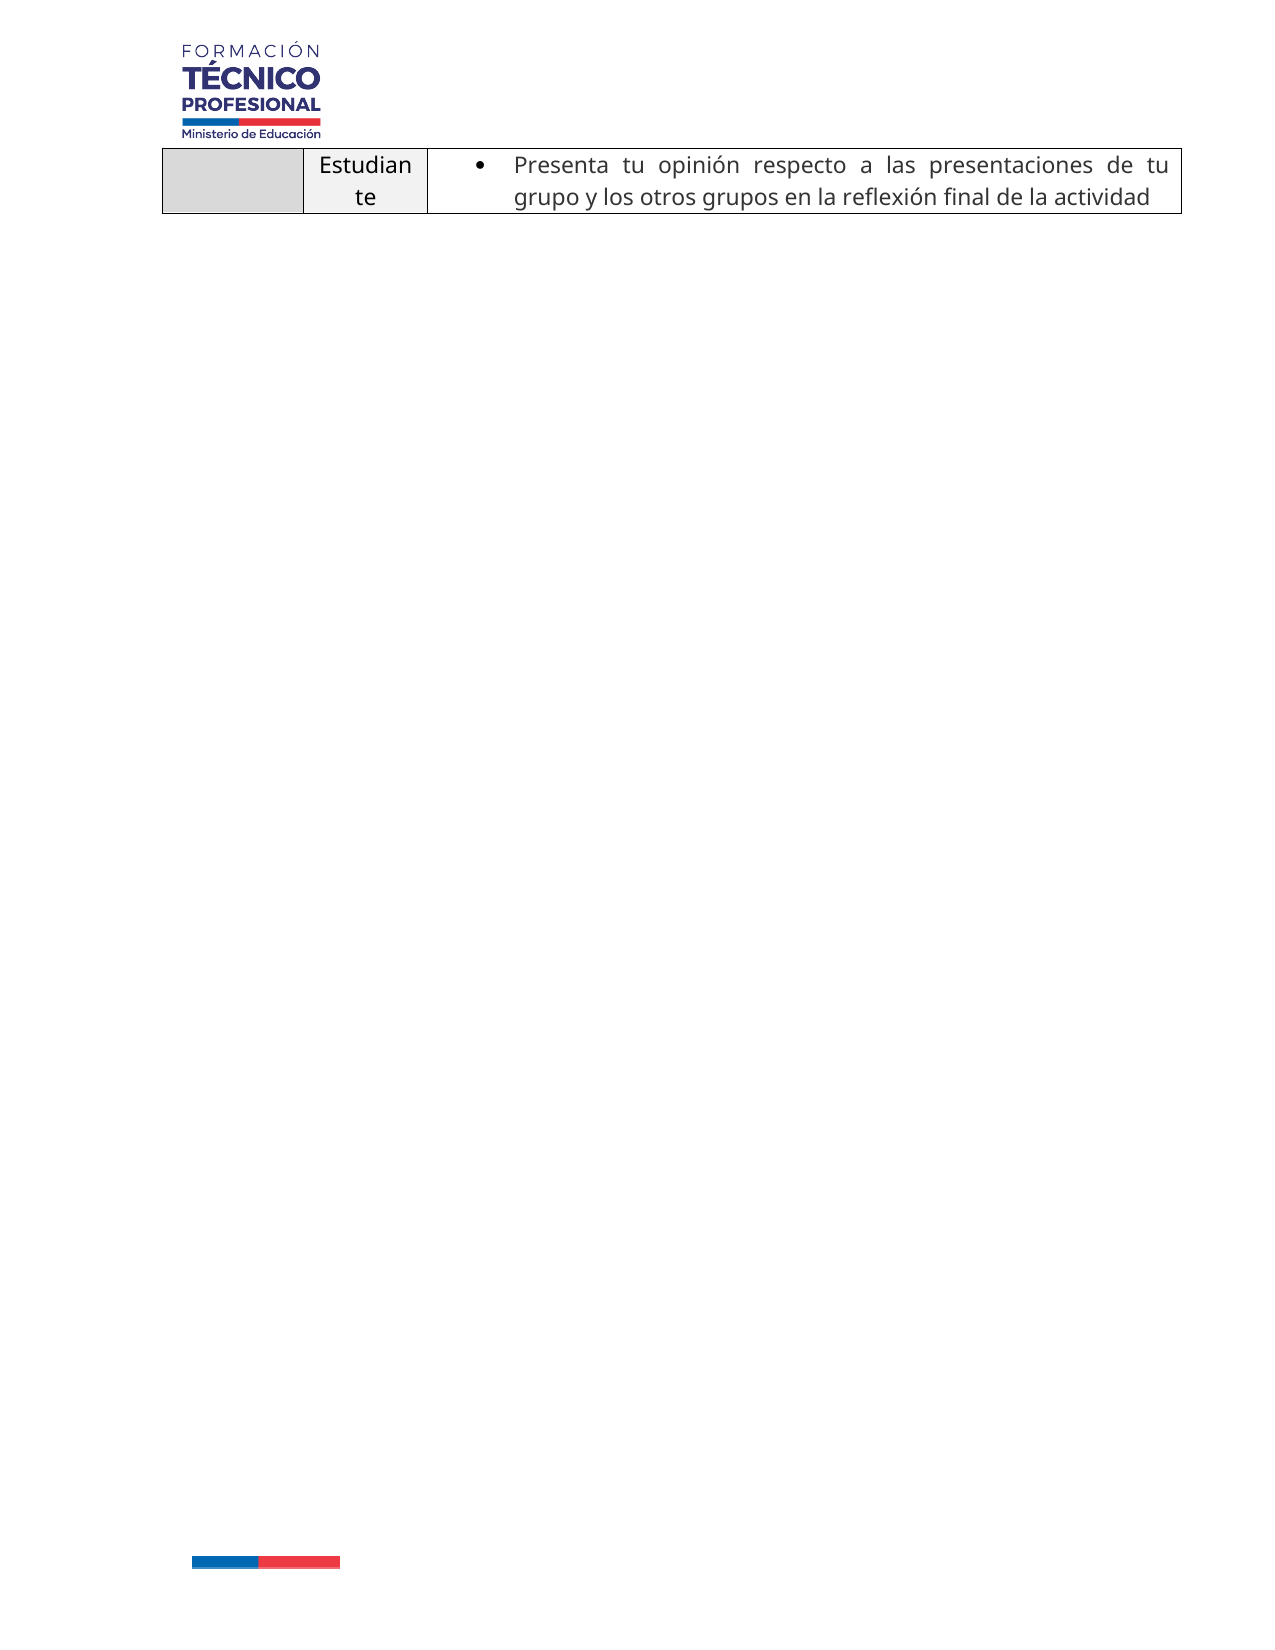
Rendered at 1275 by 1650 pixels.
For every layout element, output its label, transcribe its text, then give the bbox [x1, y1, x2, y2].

picture [192, 1556, 340, 1569]
picture [176, 33, 325, 145]
table_cell Estudiante [304, 149, 427, 212]
table_cell Cierre [163, 149, 303, 212]
table_cell Presenta tu opinión respecto a las presentaciones de tu grupo y los otros grupos en la reflexión final de la actividad [428, 149, 1181, 212]
